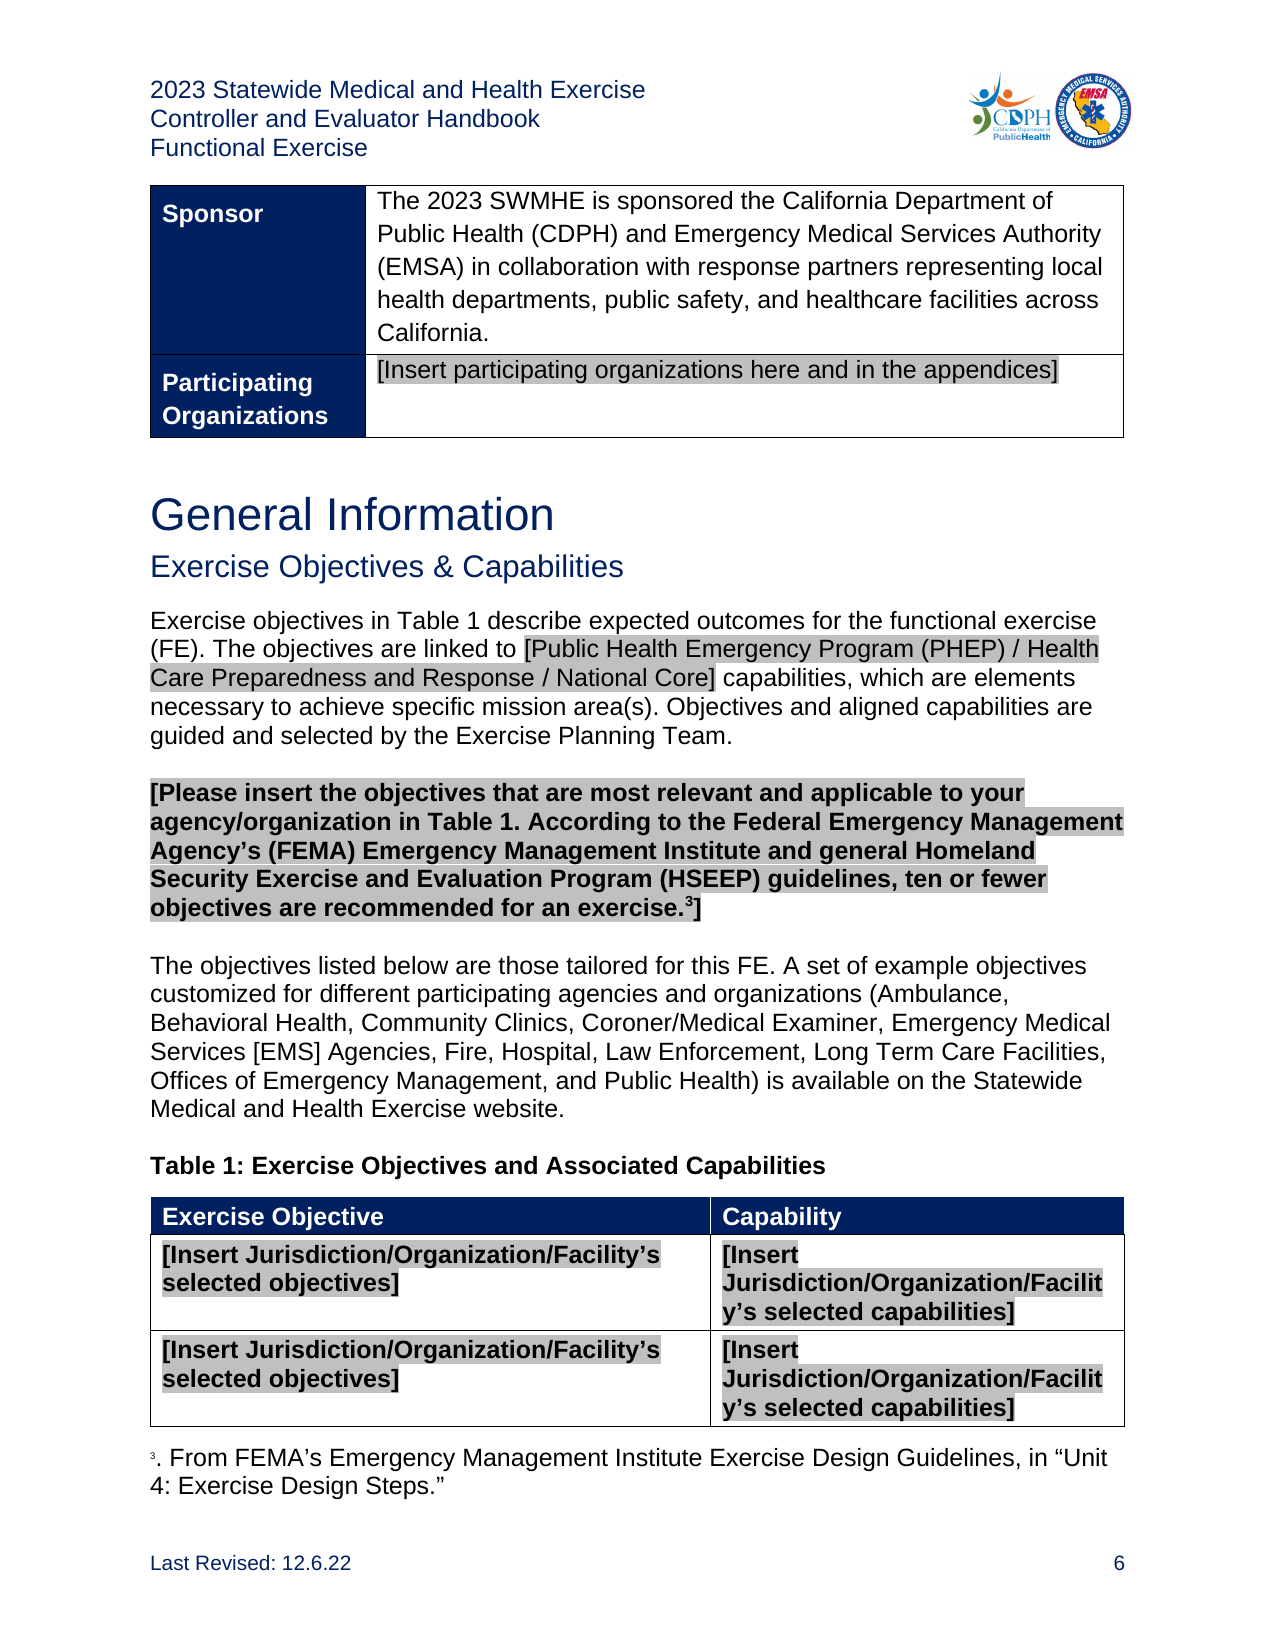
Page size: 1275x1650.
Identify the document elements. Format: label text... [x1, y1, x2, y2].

table_cell Sponsor [151, 186, 365, 354]
table_header Exercise Objective [151, 1197, 710, 1234]
subtitle Exercise Objectives & Capabilities [150, 548, 1125, 584]
table_cell [Insert Jurisdiction/Organization/Facility’s selected objectives] [151, 1235, 710, 1330]
table_cell [Insert Jurisdiction/Organization/Facility’s selected objectives] [151, 1331, 710, 1426]
table_cell The 2023 SWMHE is sponsored the California Department of Public Health (CDPH) and Emergency Medical Services Authority (EMSA) in collaboration with response partners representing local health departments, public safety, and healthcare facilities across California. [366, 186, 1123, 354]
table_cell [Insert participating organizations here and in the appendices] [366, 355, 1123, 437]
table_cell [Insert Jurisdiction/Organization/Facility’s selected capabilities] [711, 1235, 1124, 1330]
table_cell [Insert Jurisdiction/Organization/Facility’s selected capabilities] [711, 1331, 1124, 1426]
text Exercise objectives in Table 1 describe expected outcomes for the functional exercise (FE). The objectives are linked to [Public Health Emergency Program (PHEP) / Health Care Preparedness and Response / National Core] capabilities, which are elements necessary to achieve specific mission area(s). Objectives and aligned capabilities are guided and selected by the Exercise Planning Team. [150, 606, 1125, 749]
table_header Capability [711, 1197, 1124, 1234]
picture [1053, 72, 1134, 150]
text [Please insert the objectives that are most relevant and applicable to your agency/organization in Table 1. According to the Federal Emergency Management Agency’s (FEMA) Emergency Management Institute and general Homeland Security Exercise and Evaluation Program (HSEEP) guidelines, ten or fewer objectives are recommended for an exercise.] [150, 778, 1125, 922]
picture [968, 71, 1051, 140]
text The objectives listed below are those tailored for this FE. A set of example objectives customized for different participating agencies and organizations (Ambulance, Behavioral Health, Community Clinics, Coroner/Medical Examiner, Emergency Medical Services [EMS] Agencies, Fire, Hospital, Law Enforcement, Long Term Care Facilities, Offices of Emergency Management, and Public Health) is available on the Statewide Medical and Health Exercise website. [150, 951, 1125, 1123]
table_cell Participating Organizations [151, 355, 365, 437]
subtitle General Information [150, 487, 1125, 540]
text Table 1: Exercise Objectives and Associated Capabilities [150, 1151, 1125, 1179]
